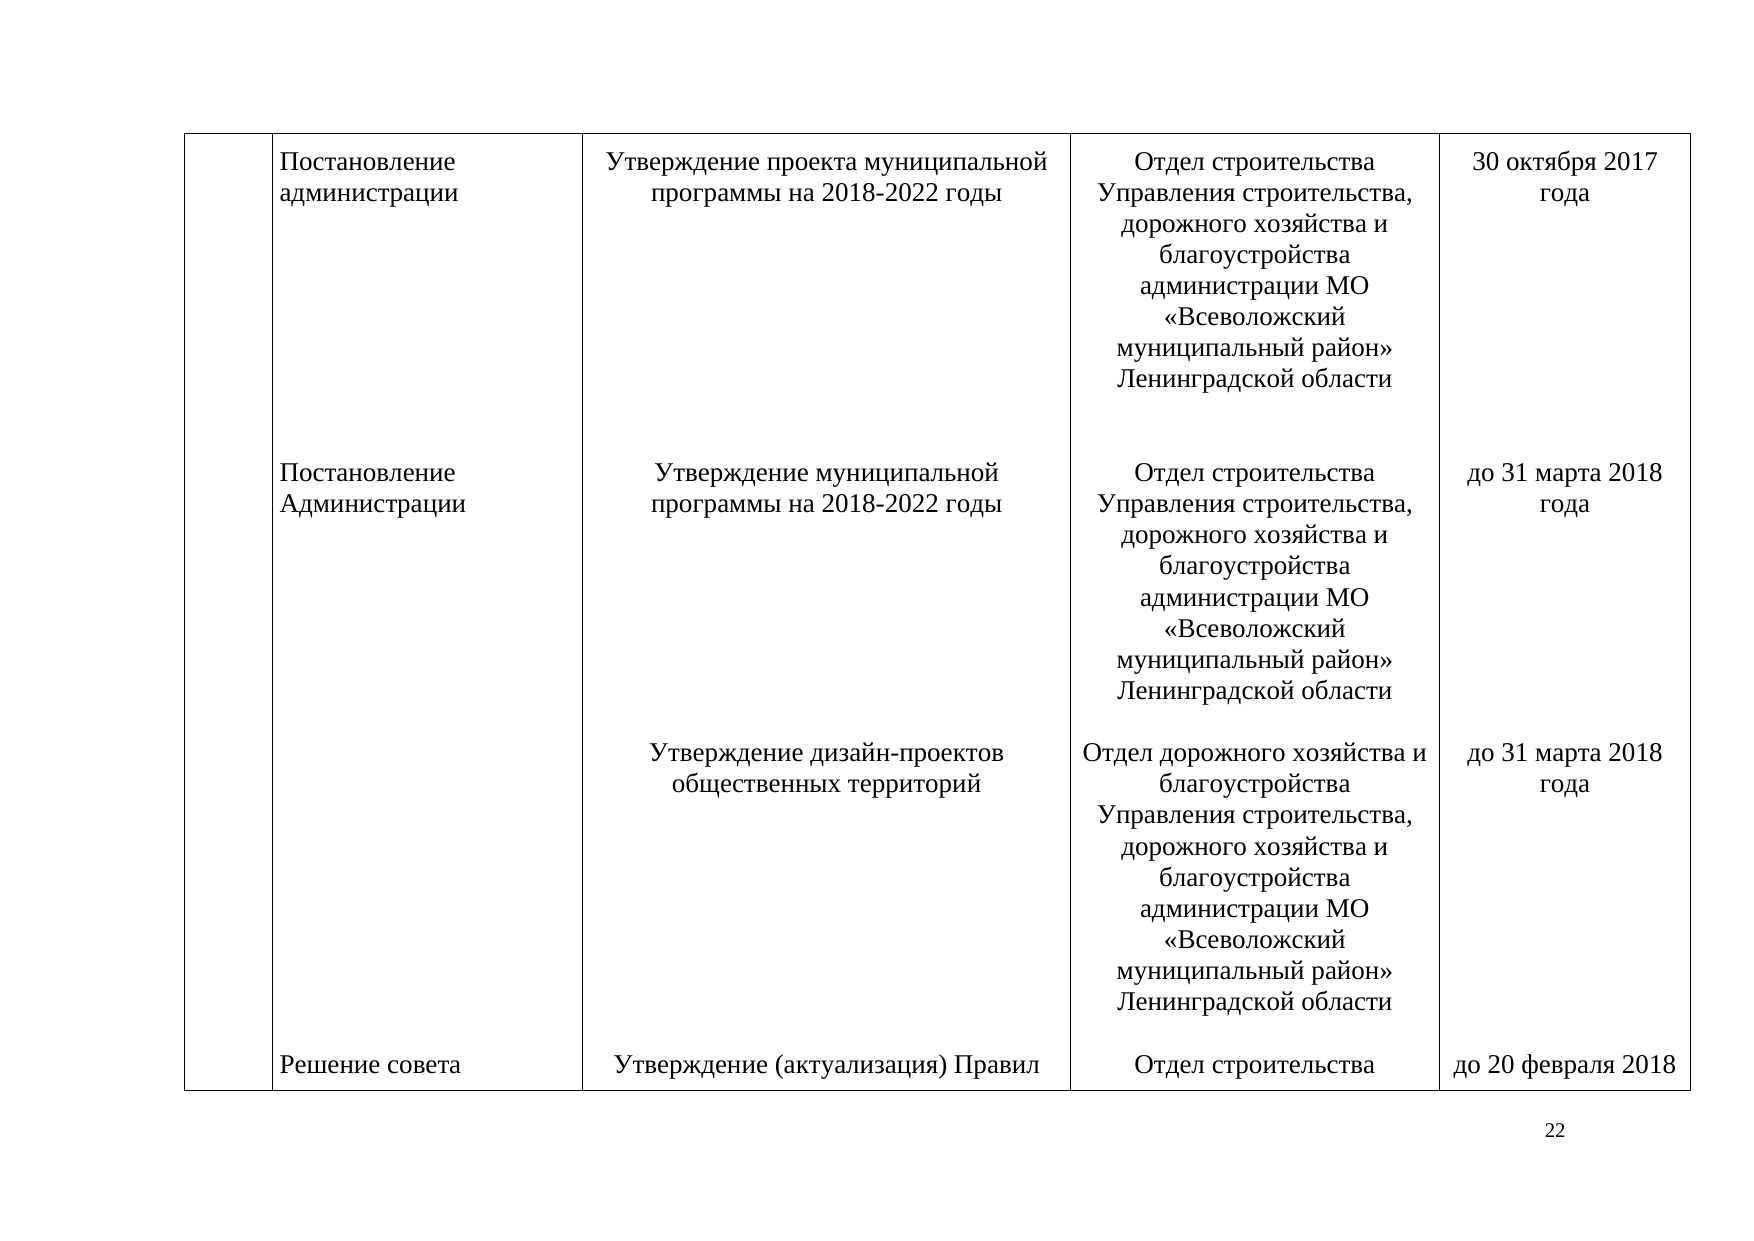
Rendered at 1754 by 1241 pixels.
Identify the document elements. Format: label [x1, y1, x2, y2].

table_cell [583, 134, 1070, 1089]
table_cell [1440, 134, 1690, 1089]
table_cell [273, 134, 582, 1089]
table_cell [1071, 134, 1439, 1089]
table_cell [185, 134, 272, 1089]
